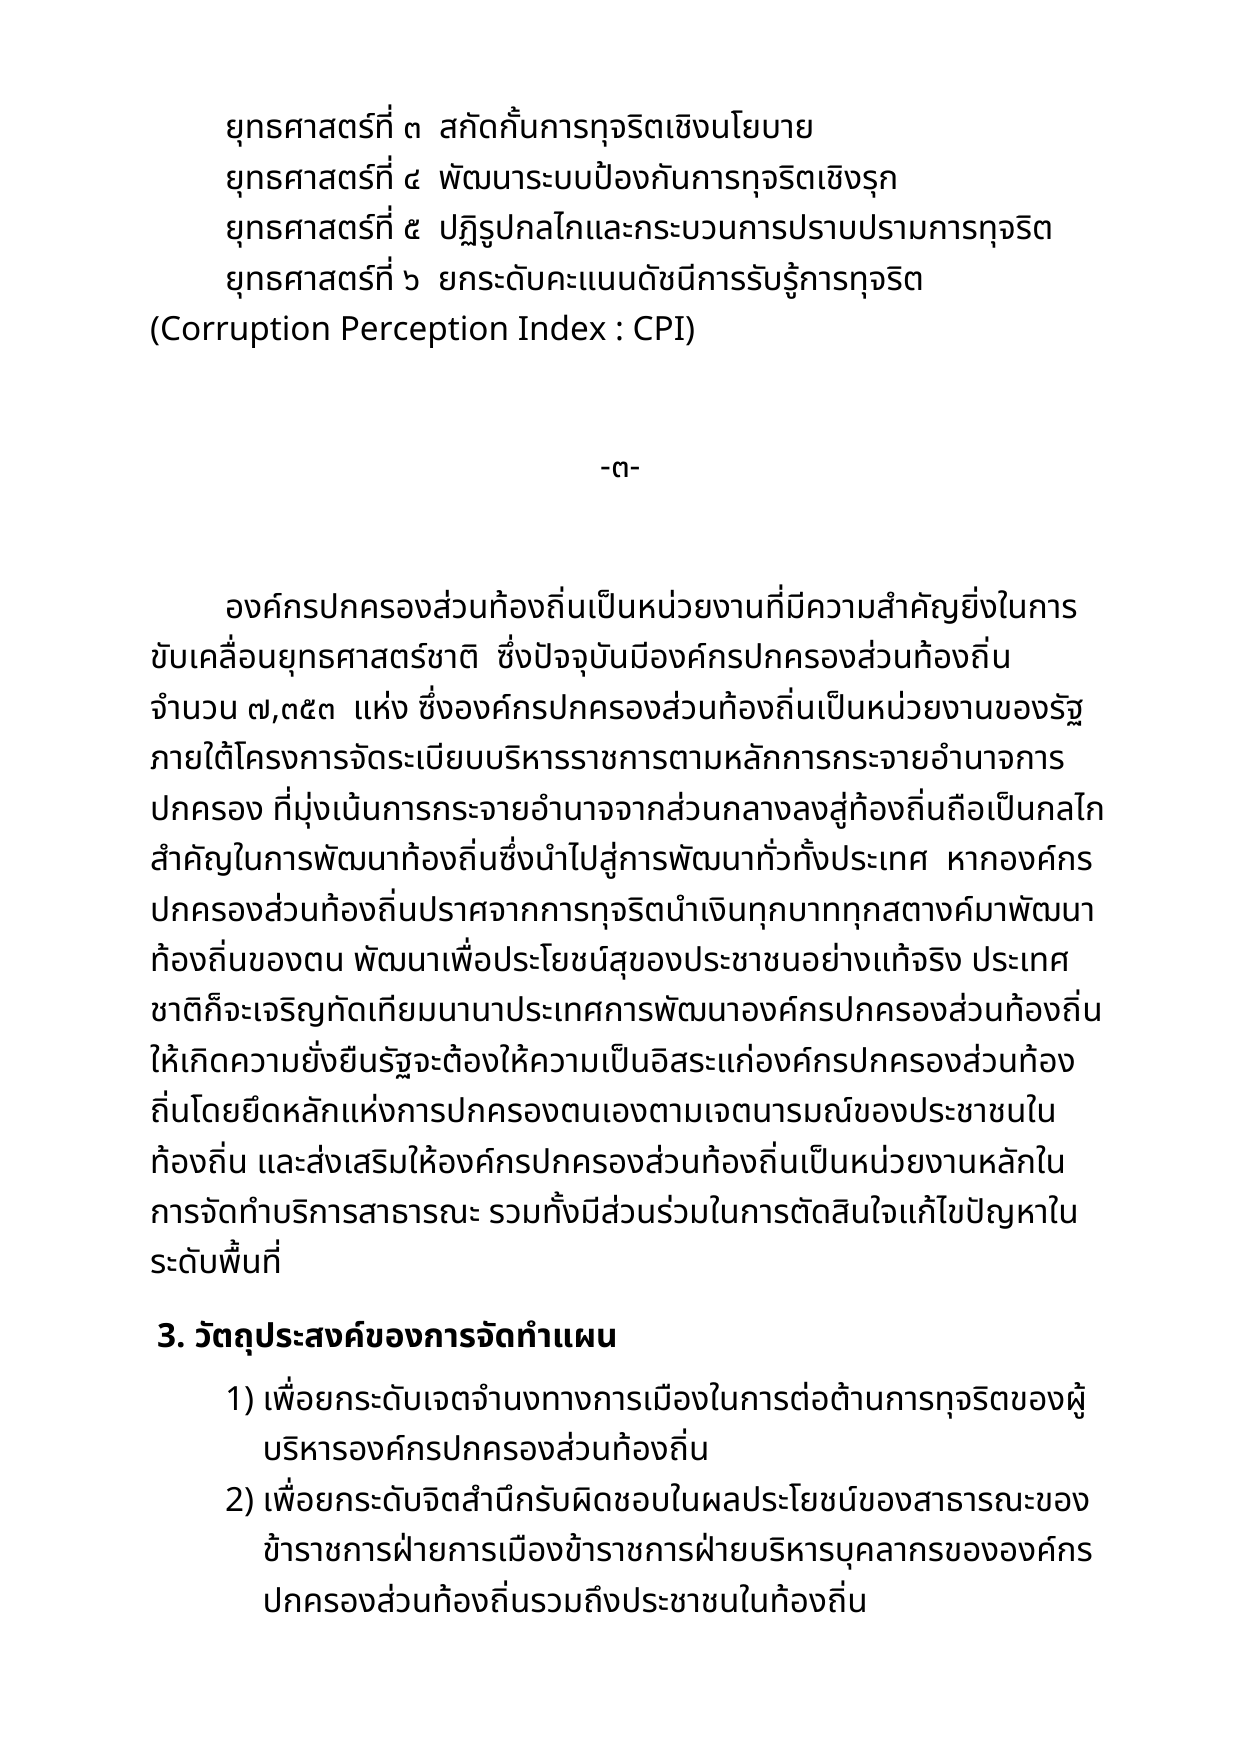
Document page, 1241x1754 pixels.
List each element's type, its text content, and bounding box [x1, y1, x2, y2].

text -๓- [525, 441, 1107, 492]
text องค์กรปกครองส่วนท้องถิ่นเป็นหน่วยงานที่มีความสำคัญยิ่งในการขับเคลื่อนยุทธศาสตร์ชาติ ซึ่งปัจจุบันมีองค์กรปกครองส่วนท้องถิ่น จำนวน ๗,๓๕๓ แห่ง ซึ่งองค์กรปกครองส่วนท้องถิ่นเป็นหน่วยงานของรัฐภายใต้โครงการจัดระเบียบบริหารราชการตามหลักการกระจายอำนาจการปกครอง ที่มุ่งเน้นการกระจายอำนาจจากส่วนกลางลงสู่ท้องถิ่นถือเป็นกลไกสำคัญในการพัฒนาท้องถิ่นซึ่งนำไปสู่การพัฒนาทั่วทั้งประเทศ หากองค์กรปกครองส่วนท้องถิ่นปราศจากการทุจริตนำเงินทุกบาททุกสตางค์มาพัฒนาท้องถิ่นของตน พัฒนาเพื่อประโยชน์สุของประชาชนอย่างแท้จริง ประเทศชาติก็จะเจริญทัดเทียมนานาประเทศการพัฒนาองค์กรปกครองส่วนท้องถิ่นให้เกิดความยั่งยืนรัฐจะต้องให้ความเป็นอิสระแก่องค์กรปกครองส่วนท้องถิ่นโดยยึดหลักแห่งการปกครองตนเองตามเจตนารมณ์ของประชาชนในท้องถิ่น และส่งเสริมให้องค์กรปกครองส่วนท้องถิ่นเป็นหน่วยงานหลักในการจัดทำบริการสาธารณะ รวมทั้งมีส่วนร่วมในการตัดสินใจแก้ไขปัญหาในระดับพื้นที่ [150, 583, 1107, 1289]
text ยุทธศาสตร์ที่ ๕ ปฏิรูปกลไกและกระบวนการปราบปรามการทุจริต [150, 204, 1107, 255]
text ยุทธศาสตร์ที่ ๔ พัฒนาระบบป้องกันการทุจริตเชิงรุก [150, 154, 1107, 204]
text ยุทธศาสตร์ที่ ๓ สกัดกั้นการทุจริตเชิงนโยบาย [150, 103, 1107, 154]
text ยุทธศาสตร์ที่ ๖ ยกระดับคะแนนดัชนีการรับรู้การทุจริต (Corruption Perception Index : CPI) [150, 255, 1107, 351]
list เพื่อยกระดับเจตจำนงทางการเมืองในการต่อต้านการทุจริตของผู้บริหารองค์กรปกครองส่วนท้องถิ่น [225, 1375, 1107, 1476]
list เพื่อยกระดับจิตสำนึกรับผิดชอบในผลประโยชน์ของสาธารณะของข้าราชการฝ่ายการเมืองข้าราชการฝ่ายบริหารบุคลากรขององค์กรปกครองส่วนท้องถิ่นรวมถึงประชาชนในท้องถิ่น [225, 1476, 1107, 1627]
list วัตถุประสงค์ของการจัดทำแผน [157, 1312, 1107, 1362]
